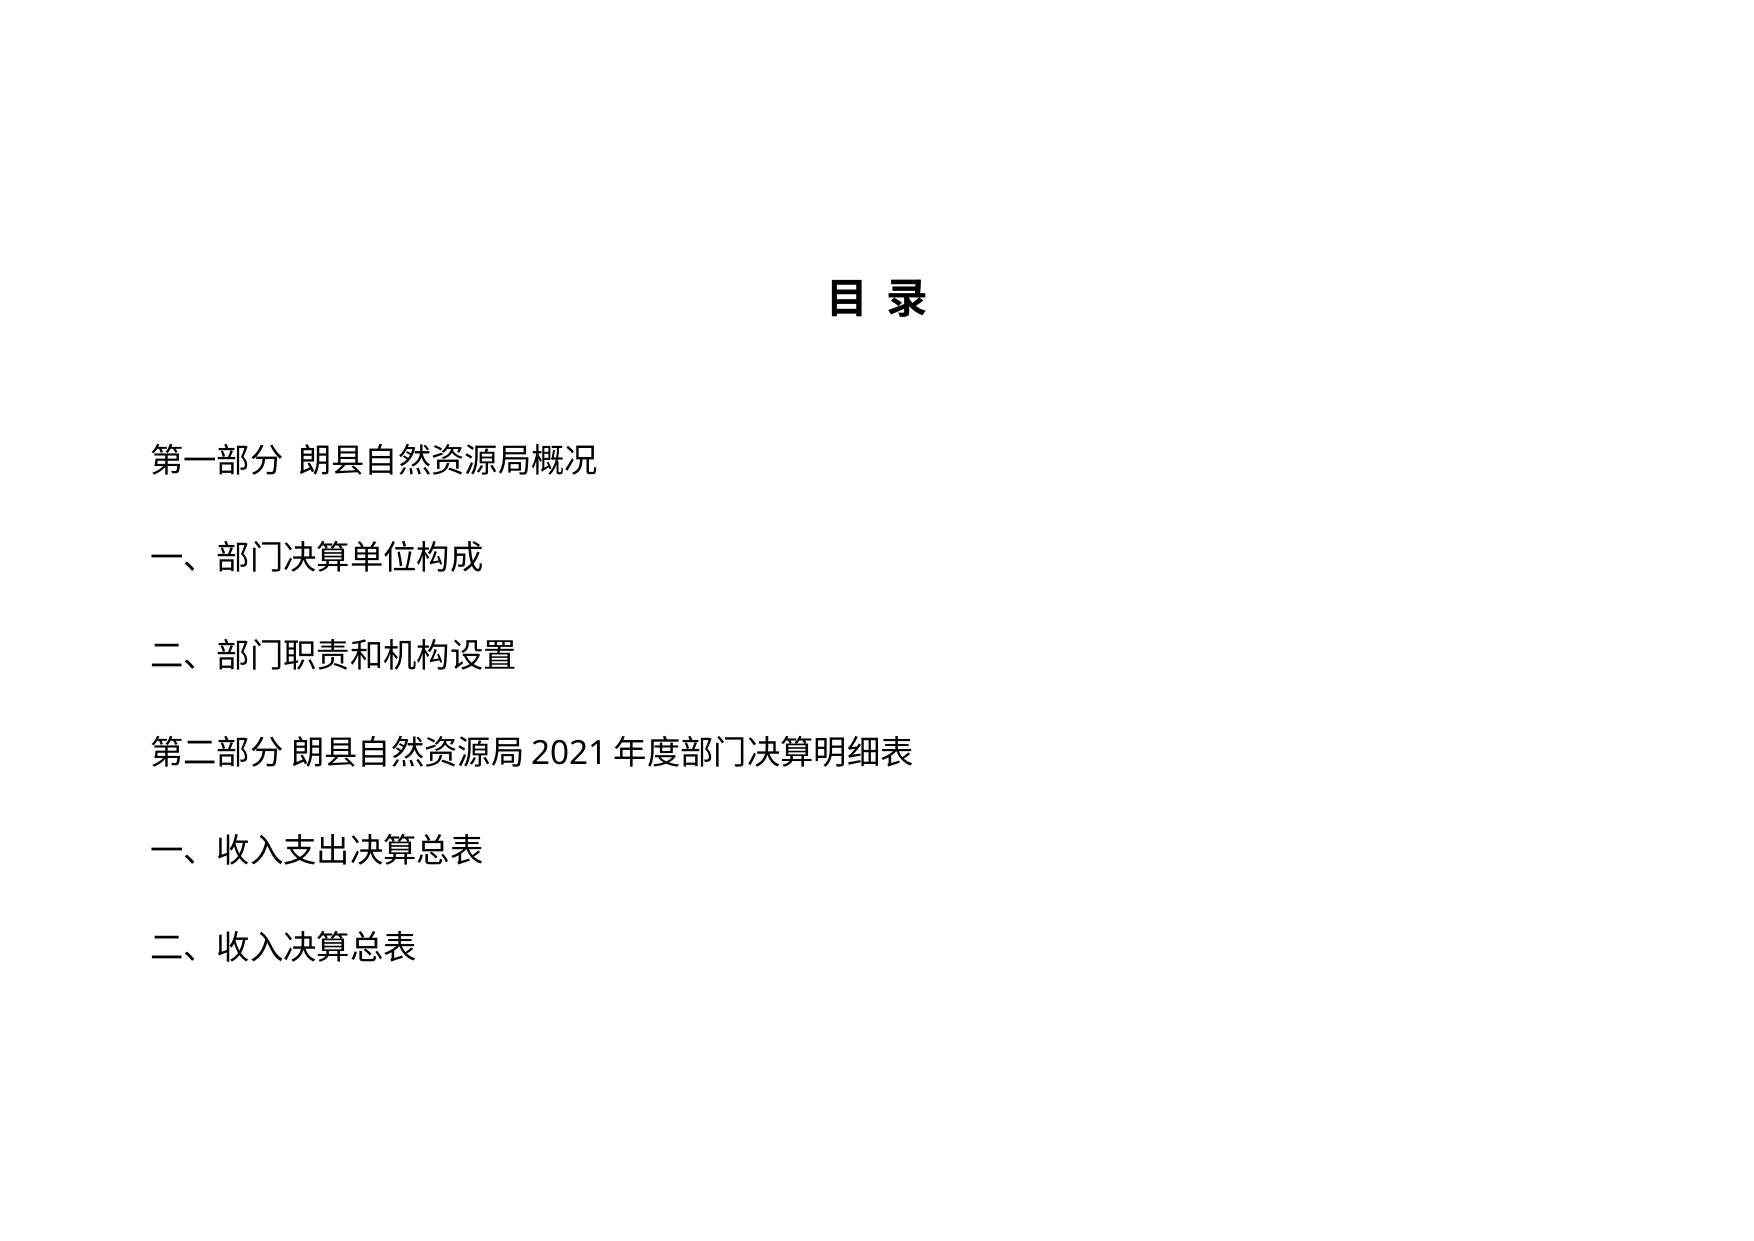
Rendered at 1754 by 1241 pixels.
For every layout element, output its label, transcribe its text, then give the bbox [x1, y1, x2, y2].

text 一、收入支出决算总表 [150, 815, 1604, 880]
text 第一部分 朗县自然资源局概况 [150, 425, 1604, 490]
text 一、部门决算单位构成 [150, 523, 1604, 588]
text 第二部分 朗县自然资源局2021年度部门决算明细表 [150, 718, 1604, 783]
text 二、部门职责和机构设置 [150, 620, 1604, 685]
text 目 录 [150, 263, 1604, 328]
text 二、收入决算总表 [150, 913, 1604, 978]
